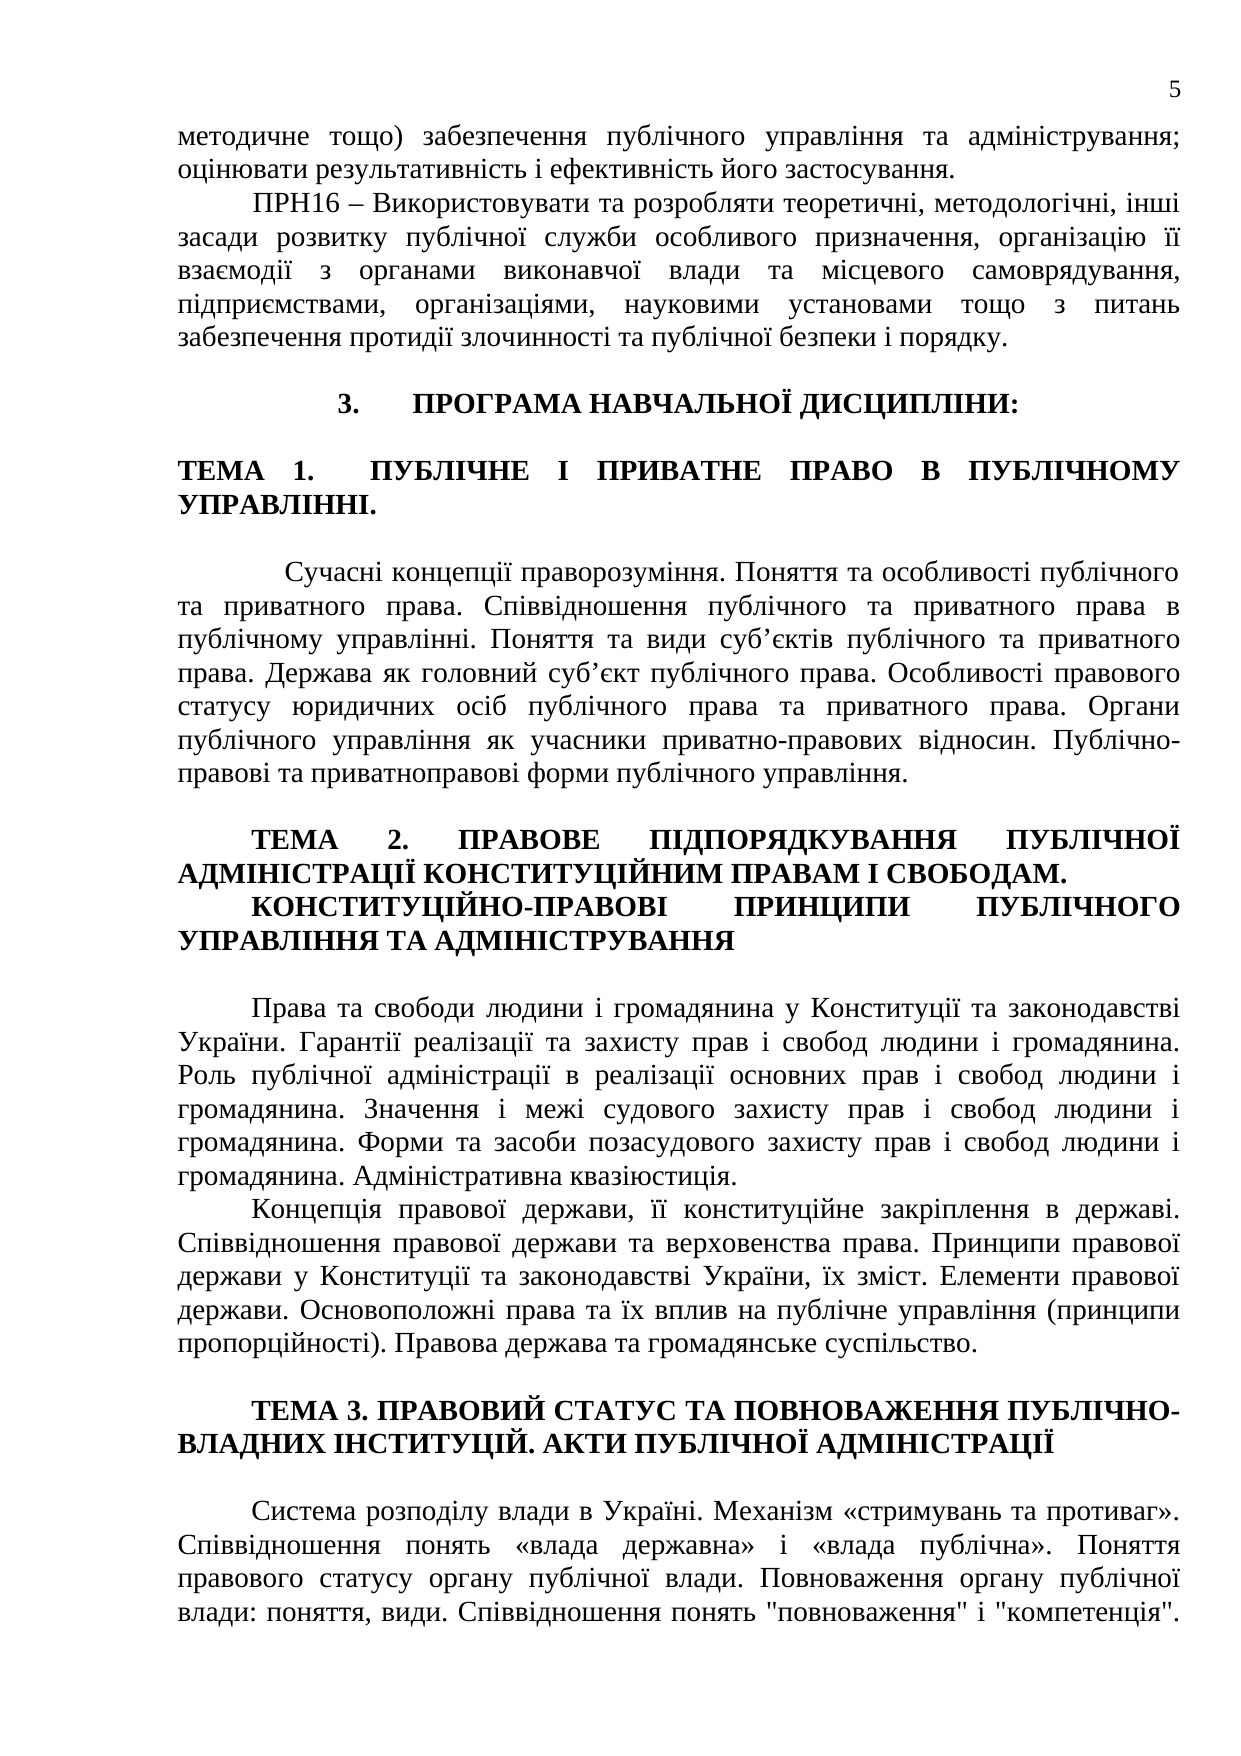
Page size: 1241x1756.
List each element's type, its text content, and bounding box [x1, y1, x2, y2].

text ПРН16 – Використовувати та розробляти теоретичні, методологічні, інші засади розвитку публічної служби особливого призначення, організацію її взаємодії з органами виконавчої влади та місцевого самоврядування, підприємствами, організаціями, науковими установами тощо з питань забезпечення протидії злочинності та публічної безпеки і порядку. [177, 185, 1181, 353]
text Права та свободи людини і громадянина у Конституції та законодавстві України. Гарантії реалізації та захисту прав і свобод людини і громадянина. Роль публічної адміністрації в реалізації основних прав і свобод людини і громадянина. Значення і межі судового захисту прав і свобод людини і громадянина. Форми та засоби позасудового захисту прав і свобод людини і громадянина. Адміністративна квазіюстиція. [177, 990, 1181, 1191]
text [177, 118, 1181, 185]
text ТЕМА 3. ПРАВОВИЙ СТАТУС ТА ПОВНОВАЖЕННЯ ПУБЛІЧНО-ВЛАДНИХ ІНСТИТУЦІЙ. АКТИ ПУБЛІЧНОЇ АДМІНІСТРАЦІЇ [177, 1393, 1181, 1460]
text ТЕМА 2. ПРАВОВЕ ПІДПОРЯДКУВАННЯ ПУБЛІЧНОЇ АДМІНІСТРАЦІЇ КОНСТИТУЦІЙНИМ ПРАВАМ І СВОБОДАМ. [177, 822, 1181, 889]
text ТЕМА 1. ПУБЛІЧНЕ І ПРИВАТНЕ ПРАВО В ПУБЛІЧНОМУ УПРАВЛІННІ. [177, 453, 1181, 521]
text Концепція правової держави, її конституційне закріплення в державі. Співвідношення правової держави та верховенства права. Принципи правової держави у Конституції та законодавстві України, їх зміст. Елементи правової держави. Основоположні права та їх вплив на публічне управління (принципи пропорційності). Правова держава та громадянське суспільство. [177, 1191, 1181, 1359]
subtitle ПРОГРАМА НАВЧАЛЬНОЇ ДИСЦИПЛІНИ: [177, 386, 1180, 420]
text КОНСТИТУЦІЙНО-ПРАВОВІ ПРИНЦИПИ ПУБЛІЧНОГО УПРАВЛІННЯ ТА АДМІНІСТРУВАННЯ [177, 889, 1181, 957]
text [177, 1493, 1181, 1627]
text Сучасні концепції праворозуміння. Поняття та особливості публічного та приватного права. Співвідношення публічного та приватного права в публічному управлінні. Поняття та види суб’єктів публічного та приватного права. Держава як головний суб’єкт публічного права. Особливості правового статусу юридичних осіб публічного права та приватного права. Органи публічного управління як учасники приватно-правових відносин. Публічно-правові та приватноправові форми публічного управління. [177, 554, 1181, 789]
